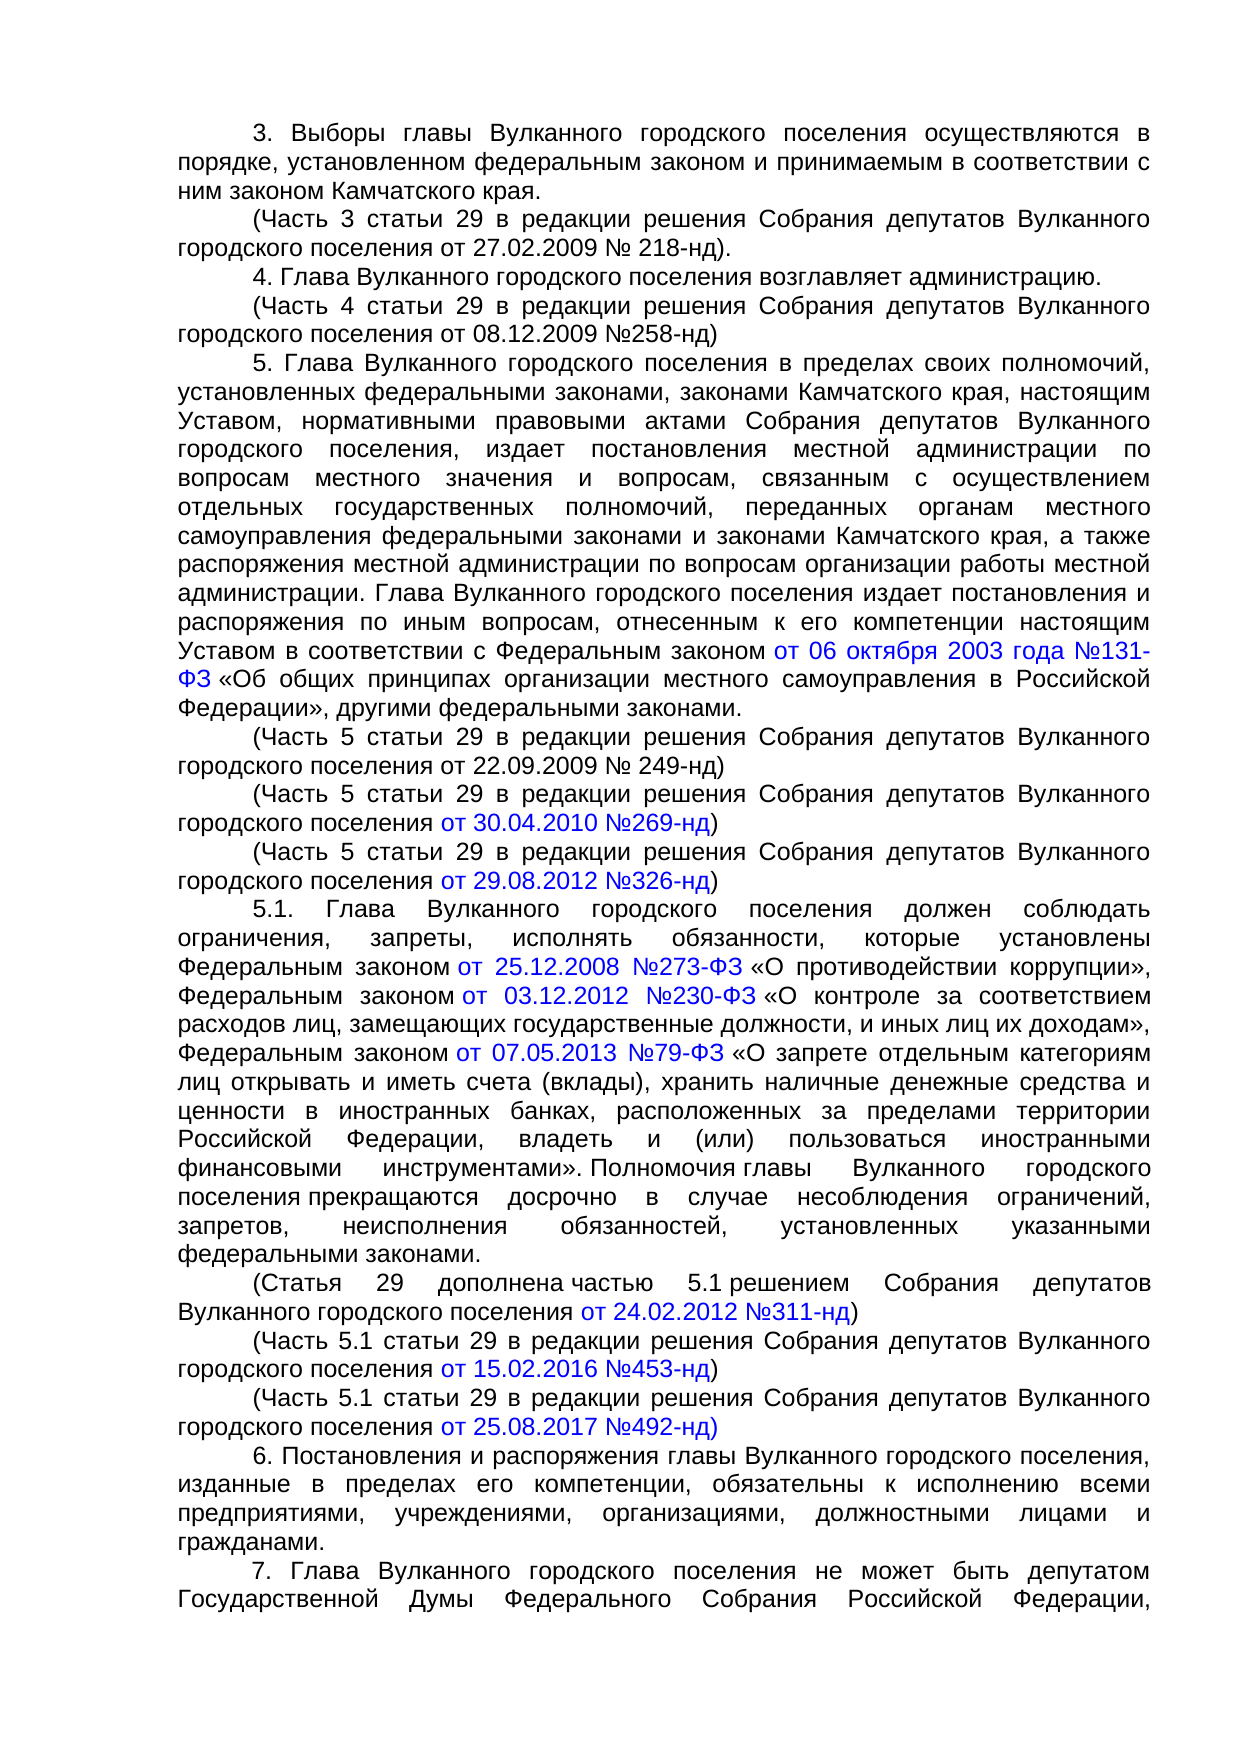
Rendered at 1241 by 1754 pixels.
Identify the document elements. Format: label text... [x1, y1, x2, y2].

text (Часть 5 статьи 29 в редакции решения Собрания депутатов Вулканного городского поселения от 29.08.2012 №326-нд) [177, 837, 1152, 894]
text (Часть 4 статьи 29 в редакции решения Собрания депутатов Вулканного городского поселения от 08.12.2009 №258-нд) [177, 291, 1152, 348]
text 5. Глава Вулканного городского поселения в пределах своих полномочий, установленных федеральными законами, законами Камчатского края, настоящим Уставом, нормативными правовыми актами Собрания депутатов Вулканного городского поселения, издает постановления местной администрации по вопросам местного значения и вопросам, связанным с осуществлением отдельных государственных полномочий, переданных органам местного самоуправления федеральными законами и законами Камчатского края, а также распоряжения местной администрации по вопросам организации работы местной администрации. Глава Вулканного городского поселения издает постановления и распоряжения по иным вопросам, отнесенным к его компетенции настоящим Уставом в соответствии с Федеральным законом от 06 октября 2003 года №131-ФЗ «Об общих принципах организации местного самоуправления в Российской Федерации», другими федеральными законами. [177, 348, 1152, 722]
text 3. Выборы главы Вулканного городского поселения осуществляются в порядке, установленном федеральным законом и принимаемым в соответствии с ним законом Камчатского края. [177, 118, 1152, 204]
text (Часть 5 статьи 29 в редакции решения Собрания депутатов Вулканного городского поселения от 22.09.2009 № 249-нд) [177, 722, 1152, 779]
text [177, 1556, 1152, 1613]
text 5.1. Глава Вулканного городского поселения должен соблюдать ограничения, запреты, исполнять обязанности, которые установлены Федеральным законом от 25.12.2008 №273-ФЗ «О противодействии коррупции», Федеральным законом от 03.12.2012 №230-ФЗ «О контроле за соответствием расходов лиц, замещающих государственные должности, и иных лиц их доходам», Федеральным законом от 07.05.2013 №79-ФЗ «О запрете отдельным категориям лиц открывать и иметь счета (вклады), хранить наличные денежные средства и ценности в иностранных банках, расположенных за пределами территории Российской Федерации, владеть и (или) пользоваться иностранными финансовыми инструментами». Полномочия главы Вулканного городского поселения прекращаются досрочно в случае несоблюдения ограничений, запретов, неисполнения обязанностей, установленных указанными федеральными законами. [177, 894, 1152, 1268]
text 4. Глава Вулканного городского поселения возглавляет администрацию. [177, 262, 1152, 291]
text (Часть 5 статьи 29 в редакции решения Собрания депутатов Вулканного городского поселения от 30.04.2010 №269-нд) [177, 779, 1152, 837]
text (Часть 5.1 статьи 29 в редакции решения Собрания депутатов Вулканного городского поселения от 25.08.2017 №492-нд) [177, 1383, 1152, 1441]
text (Часть 3 статьи 29 в редакции решения Собрания депутатов Вулканного городского поселения от 27.02.2009 № 218-нд). [177, 204, 1152, 262]
text (Статья 29 дополнена частью 5.1 решением Собрания депутатов Вулканного городского поселения от 24.02.2012 №311-нд) [177, 1268, 1152, 1326]
text 6. Постановления и распоряжения главы Вулканного городского поселения, изданные в пределах его компетенции, обязательны к исполнению всеми предприятиями, учреждениями, организациями, должностными лицами и гражданами. [177, 1441, 1152, 1556]
text (Часть 5.1 статьи 29 в редакции решения Собрания депутатов Вулканного городского поселения от 15.02.2016 №453-нд) [177, 1326, 1152, 1383]
